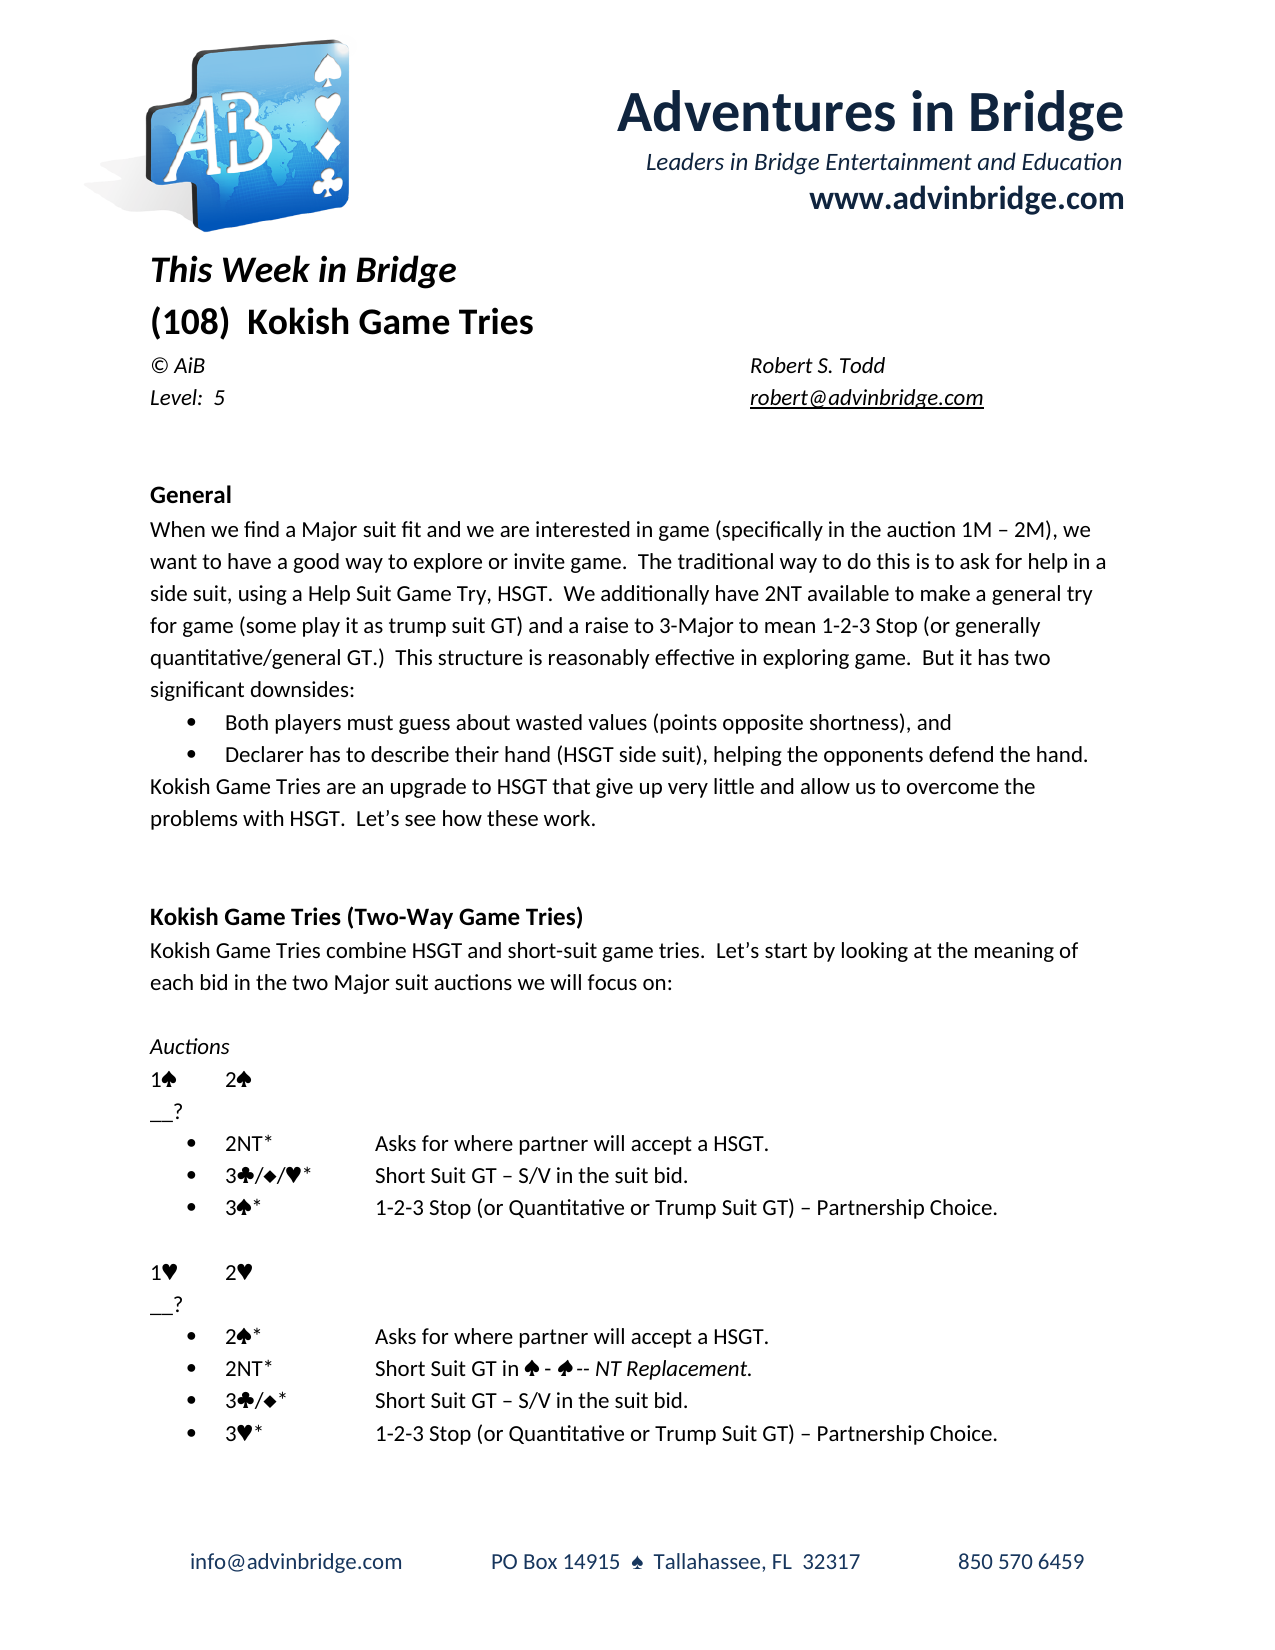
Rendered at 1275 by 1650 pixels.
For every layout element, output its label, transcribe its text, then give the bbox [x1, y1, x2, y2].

text Level: 5 robert@advinbridge.com [150, 383, 1125, 411]
text Kokish Game Tries (Two-Way Game Tries) [150, 901, 1125, 931]
list 3//* Short Suit GT – S/V in the suit bid. [187, 1161, 1125, 1189]
list 2NT* Asks for where partner will accept a HSGT. [187, 1129, 1125, 1157]
text © AiB Robert S. Todd [150, 351, 1125, 379]
text General [150, 480, 1125, 510]
list Both players must guess about wasted values (points opposite shortness), and [187, 708, 1125, 736]
text 1 2 [150, 1258, 1125, 1286]
text 1 2 [150, 1065, 1125, 1093]
text This Week in Bridge [150, 246, 1125, 291]
list Declarer has to describe their hand (HSGT side suit), helping the opponents defend the hand. [187, 740, 1125, 768]
text __? [150, 1290, 1125, 1318]
text When we find a Major suit fit and we are interested in game (specifically in the auction 1M – 2M), we want to have a good way to explore or invite game. The traditional way to do this is to ask for help in a side suit, using a Help Suit Game Try, HSGT. We additionally have 2NT available to make a general try for game (some play it as trump suit GT) and a raise to 3-Major to mean 1-2-3 Stop (or generally quantitative/general GT.) This structure is reasonably effective in exploring game. But it has two significant downsides: [150, 515, 1125, 704]
text (108) Kokish Game Tries [150, 298, 1125, 344]
text __? [150, 1097, 1125, 1125]
list 3/* Short Suit GT – S/V in the suit bid. [187, 1387, 1125, 1414]
list 2* Asks for where partner will accept a HSGT. [187, 1322, 1125, 1350]
picture [73, 17, 375, 241]
text Kokish Game Tries are an upgrade to HSGT that give up very little and allow us to overcome the problems with HSGT. Let’s see how these work. [150, 772, 1125, 832]
list 3* 1-2-3 Stop (or Quantitative or Trump Suit GT) – Partnership Choice. [187, 1419, 1125, 1447]
text Auctions [150, 1032, 1125, 1061]
text Kokish Game Tries combine HSGT and short-suit game tries. Let’s start by looking at the meaning of each bid in the two Major suit auctions we will focus on: [150, 936, 1125, 996]
list 3* 1-2-3 Stop (or Quantitative or Trump Suit GT) – Partnership Choice. [187, 1193, 1125, 1221]
list 2NT* Short Suit GT in - -- NT Replacement. [187, 1354, 1125, 1382]
